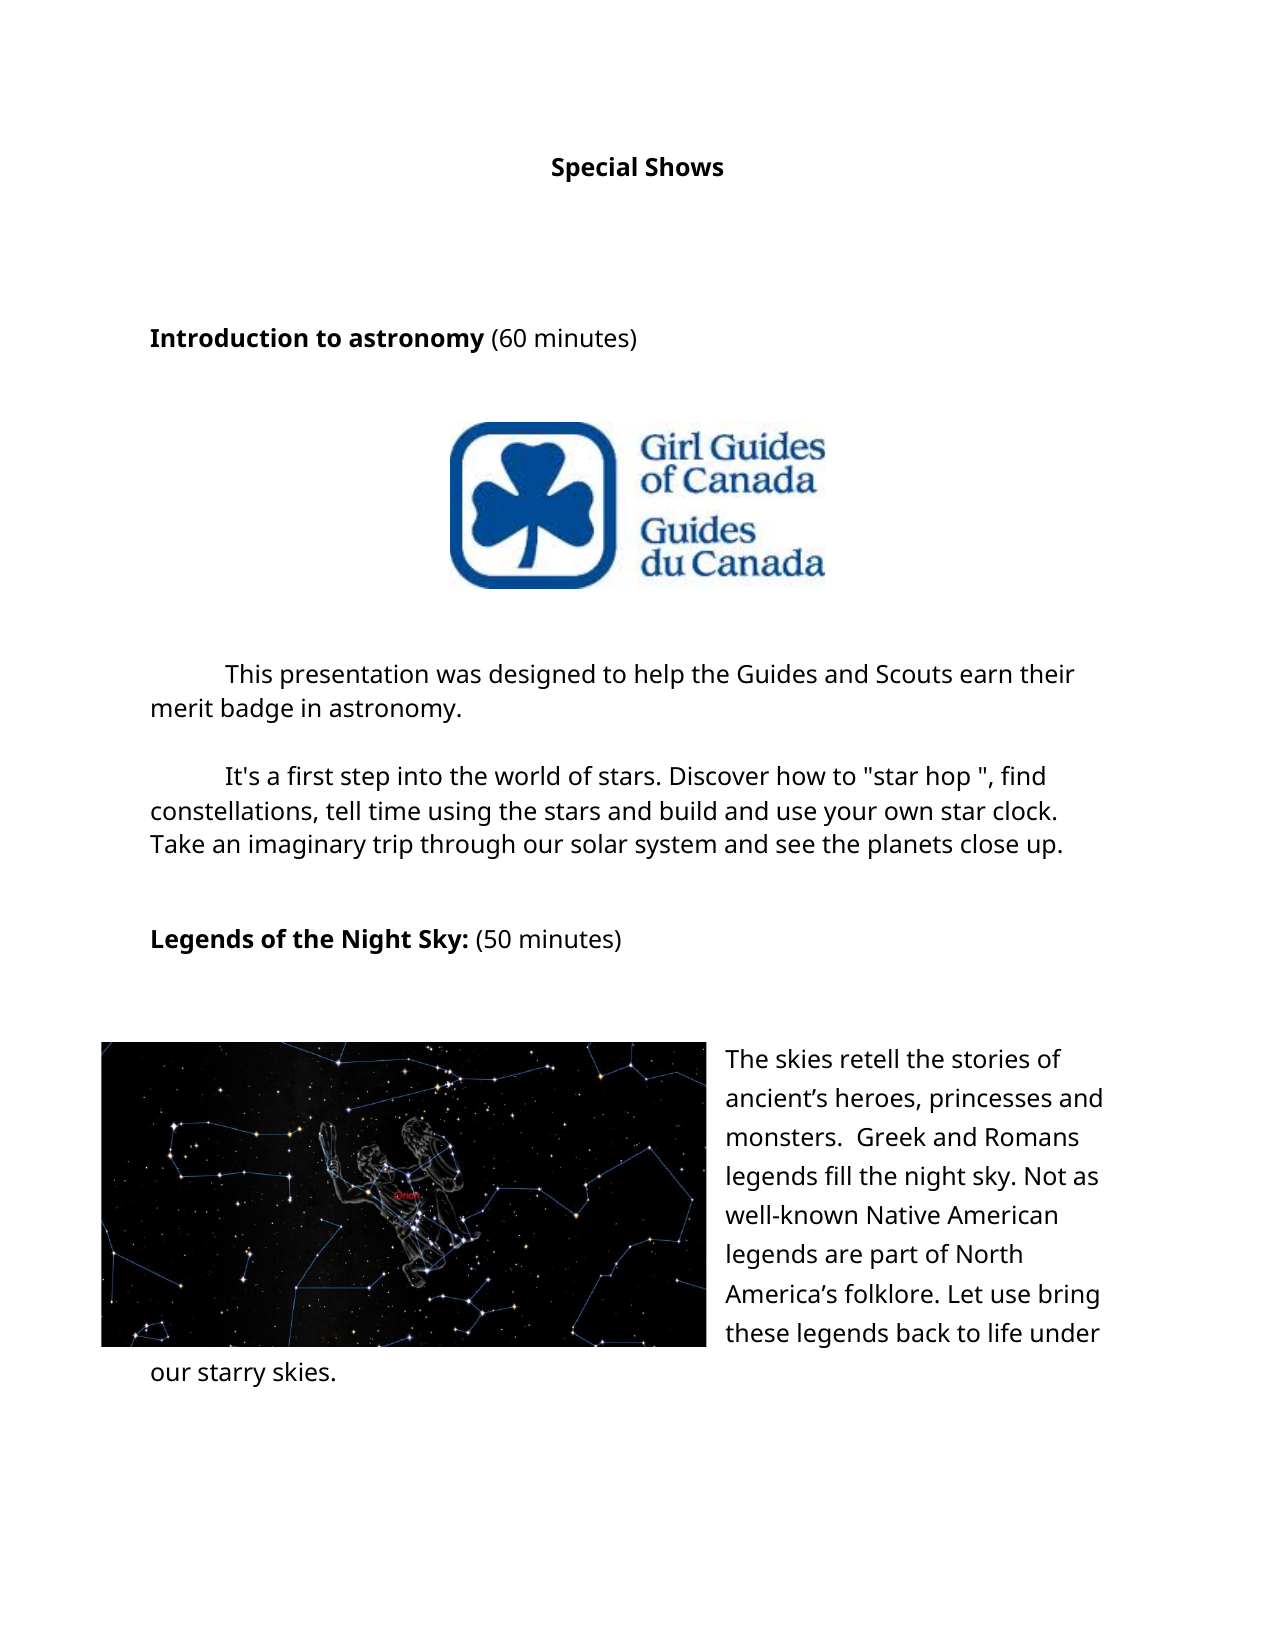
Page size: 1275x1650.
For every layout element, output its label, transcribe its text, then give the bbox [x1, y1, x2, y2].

text It's a first step into the world of stars. Discover how to "star hop ", find constellations, tell time using the stars and build and use your own star clock. Take an imaginary trip through our solar system and see the planets close up. [150, 759, 1125, 861]
text Introduction to astronomy (60 minutes) [150, 320, 1125, 354]
text Special Shows [150, 150, 1125, 184]
picture [100, 1042, 706, 1346]
text This presentation was designed to help the Guides and Scouts earn their merit badge in astronomy. [150, 657, 1125, 725]
text Legends of the Night Sky: (50 minutes) [150, 921, 1125, 955]
picture [450, 422, 826, 589]
